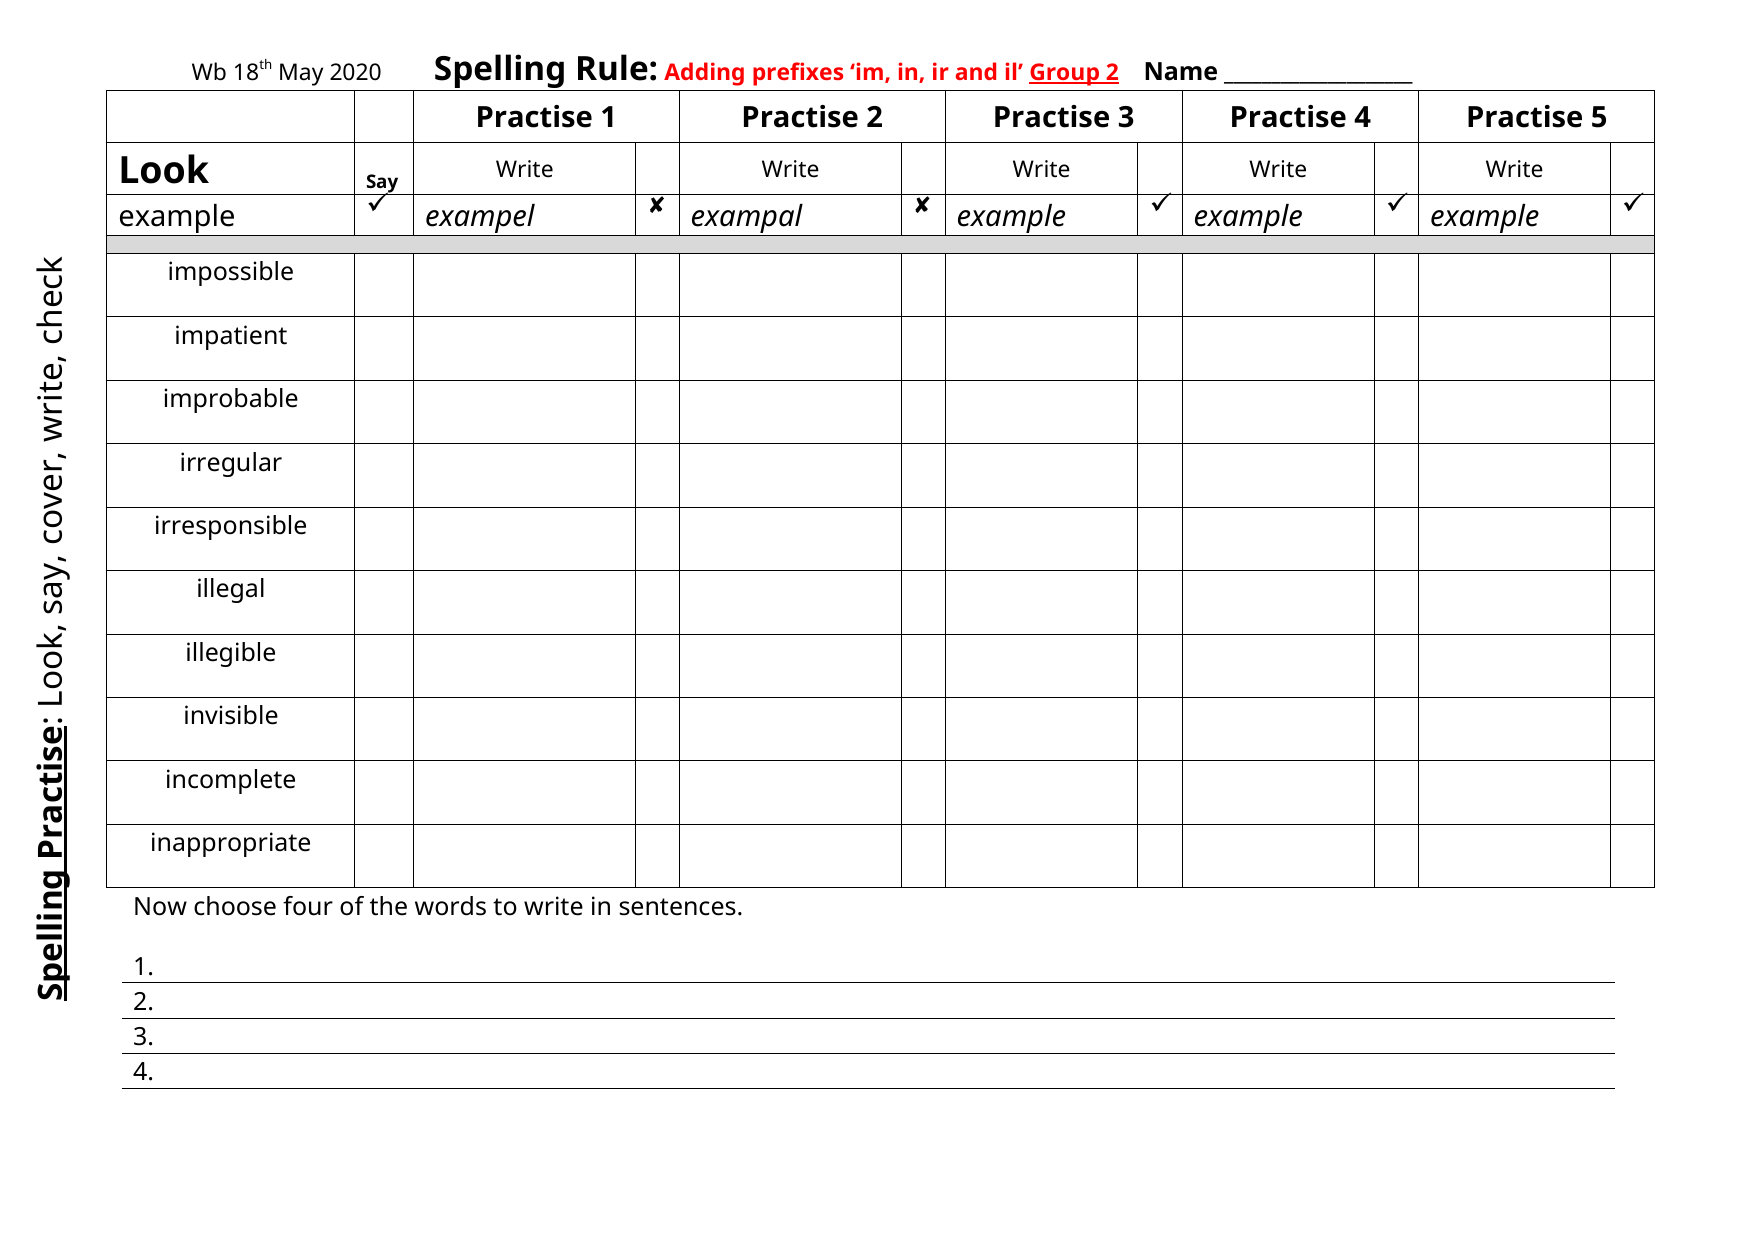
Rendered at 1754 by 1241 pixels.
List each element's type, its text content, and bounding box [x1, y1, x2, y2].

table_cell [946, 317, 1137, 380]
table_cell [902, 825, 945, 887]
table_cell [636, 195, 679, 235]
table_cell [355, 635, 413, 697]
table_cell [902, 143, 945, 194]
table_cell [946, 444, 1137, 507]
table_cell [636, 254, 679, 316]
table_cell irregular [107, 444, 354, 507]
table_cell [355, 317, 413, 380]
table_cell Look [107, 143, 354, 194]
table_cell [1183, 317, 1374, 380]
table_cell [1419, 508, 1610, 570]
table_cell invisible [107, 698, 354, 760]
table_cell [946, 761, 1137, 824]
table_cell impossible [107, 254, 354, 316]
table_cell [1183, 571, 1374, 633]
table_cell [414, 317, 635, 380]
table_cell [355, 825, 413, 887]
table_cell [680, 508, 901, 570]
table_cell [1138, 825, 1182, 887]
table_cell [1375, 317, 1418, 380]
table_cell example [107, 195, 354, 235]
table_cell [1375, 143, 1418, 194]
table_cell [1138, 635, 1182, 697]
table_cell [1611, 761, 1654, 824]
table_cell Say [355, 143, 413, 194]
table_cell [902, 698, 945, 760]
table_cell improbable [107, 381, 354, 443]
table_cell [1183, 761, 1374, 824]
table_cell [902, 508, 945, 570]
table_cell [680, 825, 901, 887]
table_cell [1375, 508, 1418, 570]
table_cell [1183, 825, 1374, 887]
table_cell [355, 381, 413, 443]
table_cell [636, 698, 679, 760]
table_cell [355, 698, 413, 760]
table_cell [414, 698, 635, 760]
table_cell 3. [122, 1019, 1615, 1052]
table_cell exampal [680, 195, 901, 235]
table_cell [1611, 317, 1654, 380]
table_cell [414, 381, 635, 443]
table_cell [1138, 571, 1182, 633]
table_cell 2. [122, 983, 1615, 1017]
table_cell [1611, 195, 1654, 235]
table_cell [1183, 635, 1374, 697]
table_cell [680, 698, 901, 760]
table_cell [414, 571, 635, 633]
table_cell [946, 635, 1137, 697]
table_cell [1375, 635, 1418, 697]
table_cell [1138, 195, 1182, 235]
table_cell [946, 508, 1137, 570]
table_header Practise 4 [1183, 91, 1418, 142]
table_cell [1375, 381, 1418, 443]
table_cell [1138, 508, 1182, 570]
table_cell [355, 508, 413, 570]
table_cell [355, 761, 413, 824]
table_cell [946, 825, 1137, 887]
table_cell [1183, 444, 1374, 507]
table_cell [1611, 143, 1654, 194]
table_cell [902, 761, 945, 824]
table_cell illegal [107, 571, 354, 633]
table_cell [1375, 254, 1418, 316]
table_cell [414, 761, 635, 824]
table_cell [414, 825, 635, 887]
table_cell [1419, 381, 1610, 443]
table_cell [636, 508, 679, 570]
table_cell [902, 381, 945, 443]
table_cell example [946, 195, 1137, 235]
table_cell [1419, 698, 1610, 760]
table_header [355, 91, 413, 142]
table_cell [1138, 254, 1182, 316]
table_cell [1138, 381, 1182, 443]
table_cell [902, 444, 945, 507]
table_cell [902, 317, 945, 380]
table_cell [1419, 635, 1610, 697]
table_cell Write [1419, 143, 1610, 194]
table_cell [636, 444, 679, 507]
table_cell exampel [414, 195, 635, 235]
table_cell [636, 143, 679, 194]
table_cell [902, 571, 945, 633]
table_header [107, 91, 354, 142]
table_cell inappropriate [107, 825, 354, 887]
table_cell Write [1183, 143, 1374, 194]
table_cell impatient [107, 317, 354, 380]
table_cell [1419, 825, 1610, 887]
table_cell [1375, 571, 1418, 633]
table_cell [636, 635, 679, 697]
table_cell [902, 195, 945, 235]
table_cell [1375, 195, 1418, 235]
table_cell [680, 444, 901, 507]
table_cell [1611, 635, 1654, 697]
table_cell Write [680, 143, 901, 194]
table_cell [1611, 381, 1654, 443]
table_cell [1183, 381, 1374, 443]
table_cell [1419, 761, 1610, 824]
table_cell [636, 825, 679, 887]
table_cell Write [946, 143, 1137, 194]
table_cell [636, 381, 679, 443]
table_cell [680, 571, 901, 633]
table_cell [1183, 508, 1374, 570]
text Now choose four of the words to write in sentences. [133, 888, 1604, 922]
table_header Practise 3 [946, 91, 1182, 142]
table_cell [680, 317, 901, 380]
table_cell [1611, 825, 1654, 887]
table_cell [1375, 761, 1418, 824]
table_cell [1375, 444, 1418, 507]
table_cell [355, 571, 413, 633]
table_cell [414, 635, 635, 697]
table_cell [680, 254, 901, 316]
table_header Practise 2 [680, 91, 945, 142]
table_cell [355, 195, 413, 235]
table_cell [1375, 825, 1418, 887]
text Wb 18th May 2020 Spelling Rule: Adding prefixes ‘im, in, ir and il’ Group 2 Name ____________________ [0, 44, 1604, 90]
table_cell [1611, 444, 1654, 507]
table_cell [1138, 317, 1182, 380]
table_cell [902, 635, 945, 697]
table_cell [355, 444, 413, 507]
table_cell [946, 698, 1137, 760]
table_cell [1138, 698, 1182, 760]
table_cell [414, 508, 635, 570]
table_cell [946, 254, 1137, 316]
table_header 1. [122, 948, 1615, 982]
table_header Practise 5 [1419, 91, 1654, 142]
table_cell irresponsible [107, 508, 354, 570]
table_cell [1419, 317, 1610, 380]
table_cell [636, 761, 679, 824]
table_cell [1419, 254, 1610, 316]
table_cell [414, 444, 635, 507]
table_cell [680, 381, 901, 443]
table_cell [1611, 254, 1654, 316]
table_cell [1138, 444, 1182, 507]
table_cell [680, 761, 901, 824]
table_cell [1138, 761, 1182, 824]
table_cell [1611, 698, 1654, 760]
table_header Practise 1 [414, 91, 679, 142]
table_cell [1611, 571, 1654, 633]
table_cell [355, 254, 413, 316]
table_cell [946, 381, 1137, 443]
table_cell [636, 317, 679, 380]
table_cell [107, 236, 1654, 253]
table_cell illegible [107, 635, 354, 697]
table_cell [1375, 698, 1418, 760]
table_cell 4. [122, 1054, 1615, 1088]
table_cell [946, 571, 1137, 633]
table_cell [636, 571, 679, 633]
table_cell example [1419, 195, 1610, 235]
table_cell Write [414, 143, 635, 194]
table_cell [1183, 254, 1374, 316]
table_cell [1183, 698, 1374, 760]
table_cell example [1183, 195, 1374, 235]
table_cell [902, 254, 945, 316]
table_cell [1611, 508, 1654, 570]
table_cell [1138, 143, 1182, 194]
table_cell [414, 254, 635, 316]
table_cell [680, 635, 901, 697]
table_cell [1419, 444, 1610, 507]
table_cell [1419, 571, 1610, 633]
table_cell incomplete [107, 761, 354, 824]
